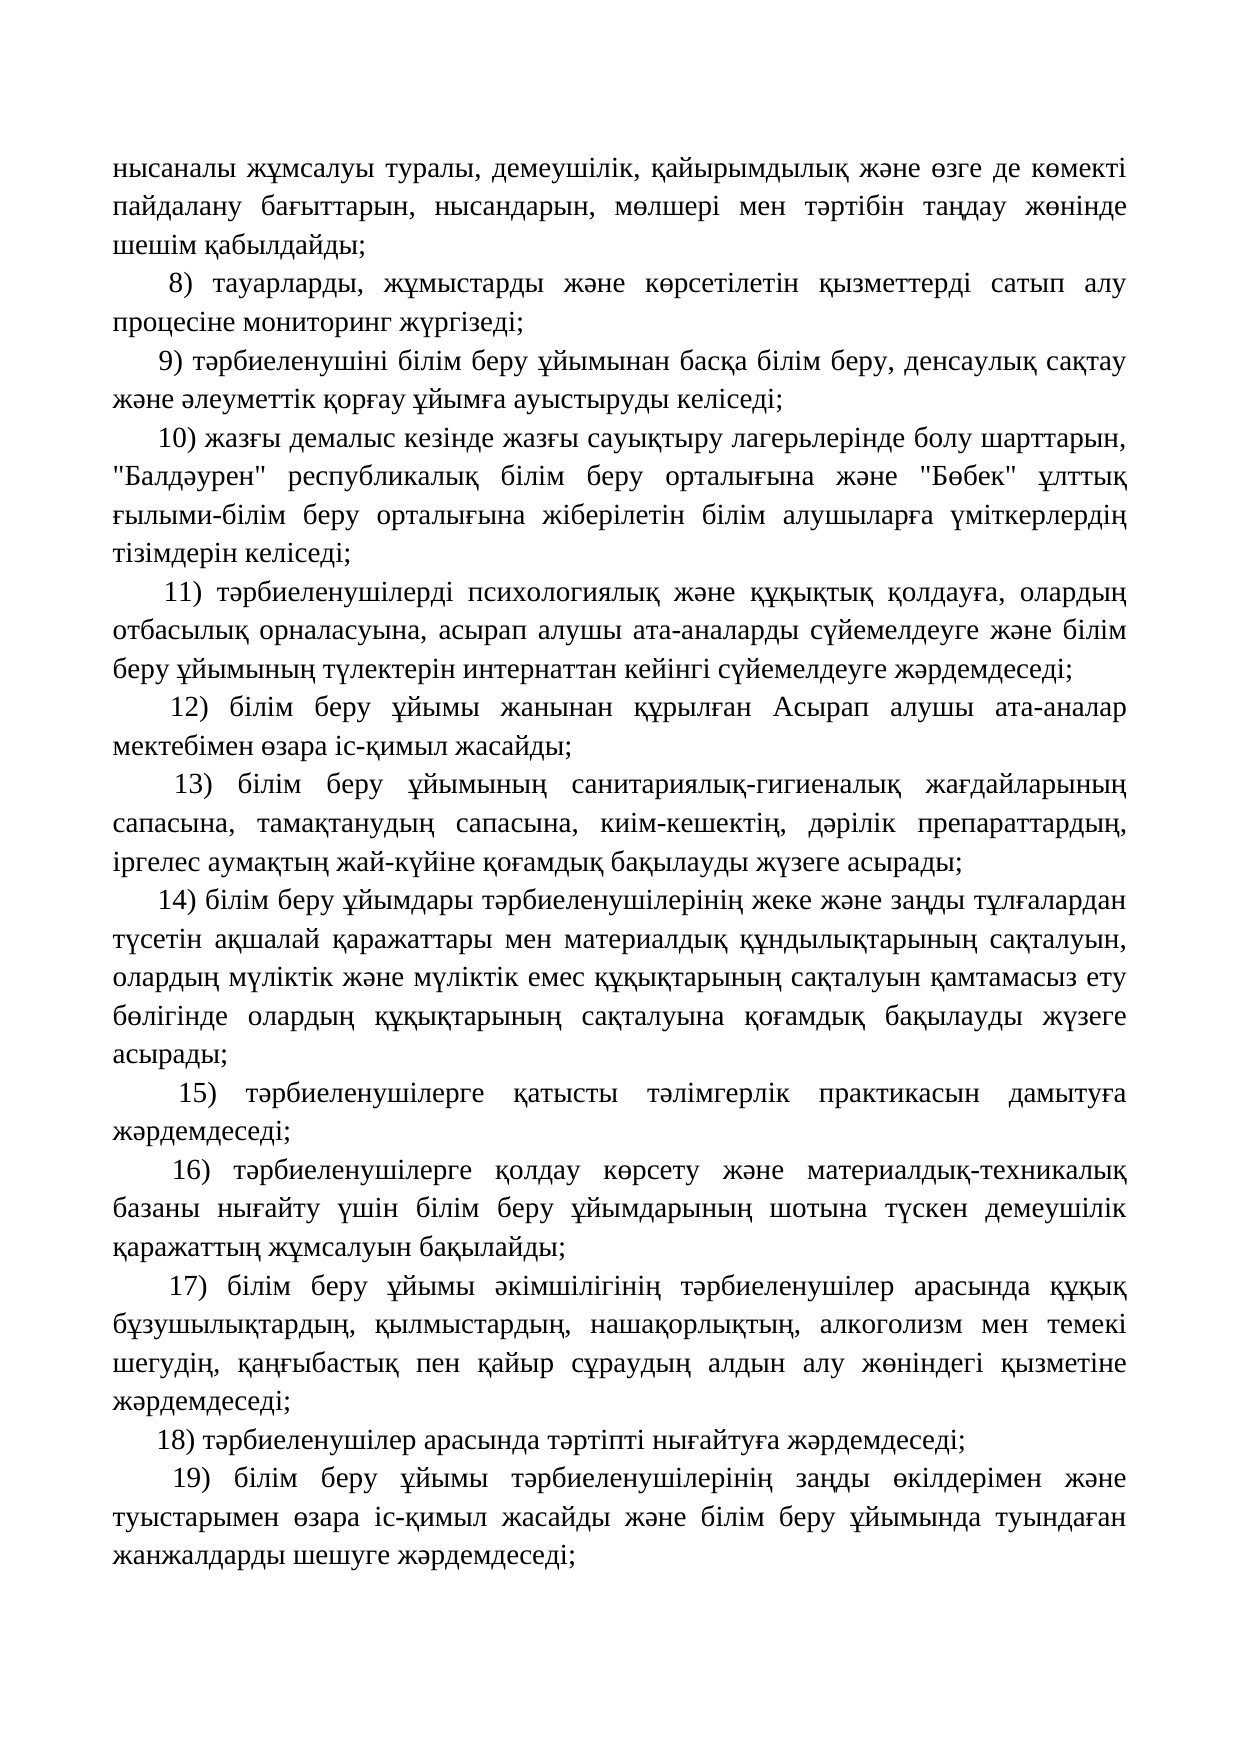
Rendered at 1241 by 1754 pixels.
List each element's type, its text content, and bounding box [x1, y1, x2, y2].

text 9) тәрбиеленушіні білім беру ұйымынан басқа білім беру, денсаулық сақтау және әлеуметтік қорғау ұйымға ауыстыруды келіседі; [112, 343, 1128, 415]
text 13) білім беру ұйымының санитариялық-гигиеналық жағдайларының сапасына, тамақтанудың сапасына, киім-кешектің, дәрілік препараттардың, іргелес аумақтың жай-күйіне қоғамдық бақылауды жүзеге асырады; [112, 767, 1128, 877]
text 16) тәрбиеленушілерге қолдау көрсету және материалдық-техникалық базаны нығайту үшін білім беру ұйымдарының шотына түскен демеушілік қаражаттың жұмсалуын бақылайды; [112, 1152, 1128, 1263]
text 14) білім беру ұйымдары тәрбиеленушілерінің жеке және заңды тұлғалардан түсетін ақшалай қаражаттары мен материалдық құндылықтарының сақталуын, олардың мүліктік және мүліктік емес құқықтарының сақталуын қамтамасыз ету бөлігінде олардың құқықтарының сақталуына қоғамдық бақылауды жүзеге асырады; [112, 882, 1128, 1070]
text 19) білім беру ұйымы тәрбиеленушілерінің заңды өкілдерімен және туыстарымен өзара іс-қимыл жасайды және білім беру ұйымында туындаған жанжалдарды шешуге жәрдемдеседі; [112, 1460, 1128, 1571]
text 17) білім беру ұйымы әкімшілігінің тәрбиеленушілер арасында құқық бұзушылықтардың, қылмыстардың, нашақорлықтың, алкоголизм мен темекі шегудің, қаңғыбастық пен қайыр сұраудың алдын алу жөніндегі қызметіне жәрдемдеседі; [112, 1268, 1128, 1417]
text 10) жазғы демалыс кезінде жазғы сауықтыру лагерьлерінде болу шарттарын, "Балдәурен" республикалық білім беру орталығына және "Бөбек" ұлттық ғылыми-білім беру орталығына жіберілетін білім алушыларға үміткерлердің тізімдерін келіседі; [112, 420, 1128, 569]
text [112, 150, 1128, 261]
text 18) тәрбиеленушілер арасында тәртіпті нығайтуға жәрдемдеседі; [112, 1422, 1128, 1455]
text 15) тәрбиеленушілерге қатысты тәлімгерлік практикасын дамытуға жәрдемдеседі; [112, 1075, 1128, 1147]
text 12) білім беру ұйымы жанынан құрылған Асырап алушы ата-аналар мектебімен өзара іс-қимыл жасайды; [112, 689, 1128, 762]
text 11) тәрбиеленушілерді психологиялық және құқықтық қолдауға, олардың отбасылық орналасуына, асырап алушы ата-аналарды сүйемелдеуге және білім беру ұйымының түлектерін интернаттан кейінгі сүйемелдеуге жәрдемдеседі; [112, 574, 1128, 684]
text 8) тауарларды, жұмыстарды және көрсетілетін қызметтерді сатып алу процесіне мониторинг жүргізеді; [112, 266, 1128, 338]
